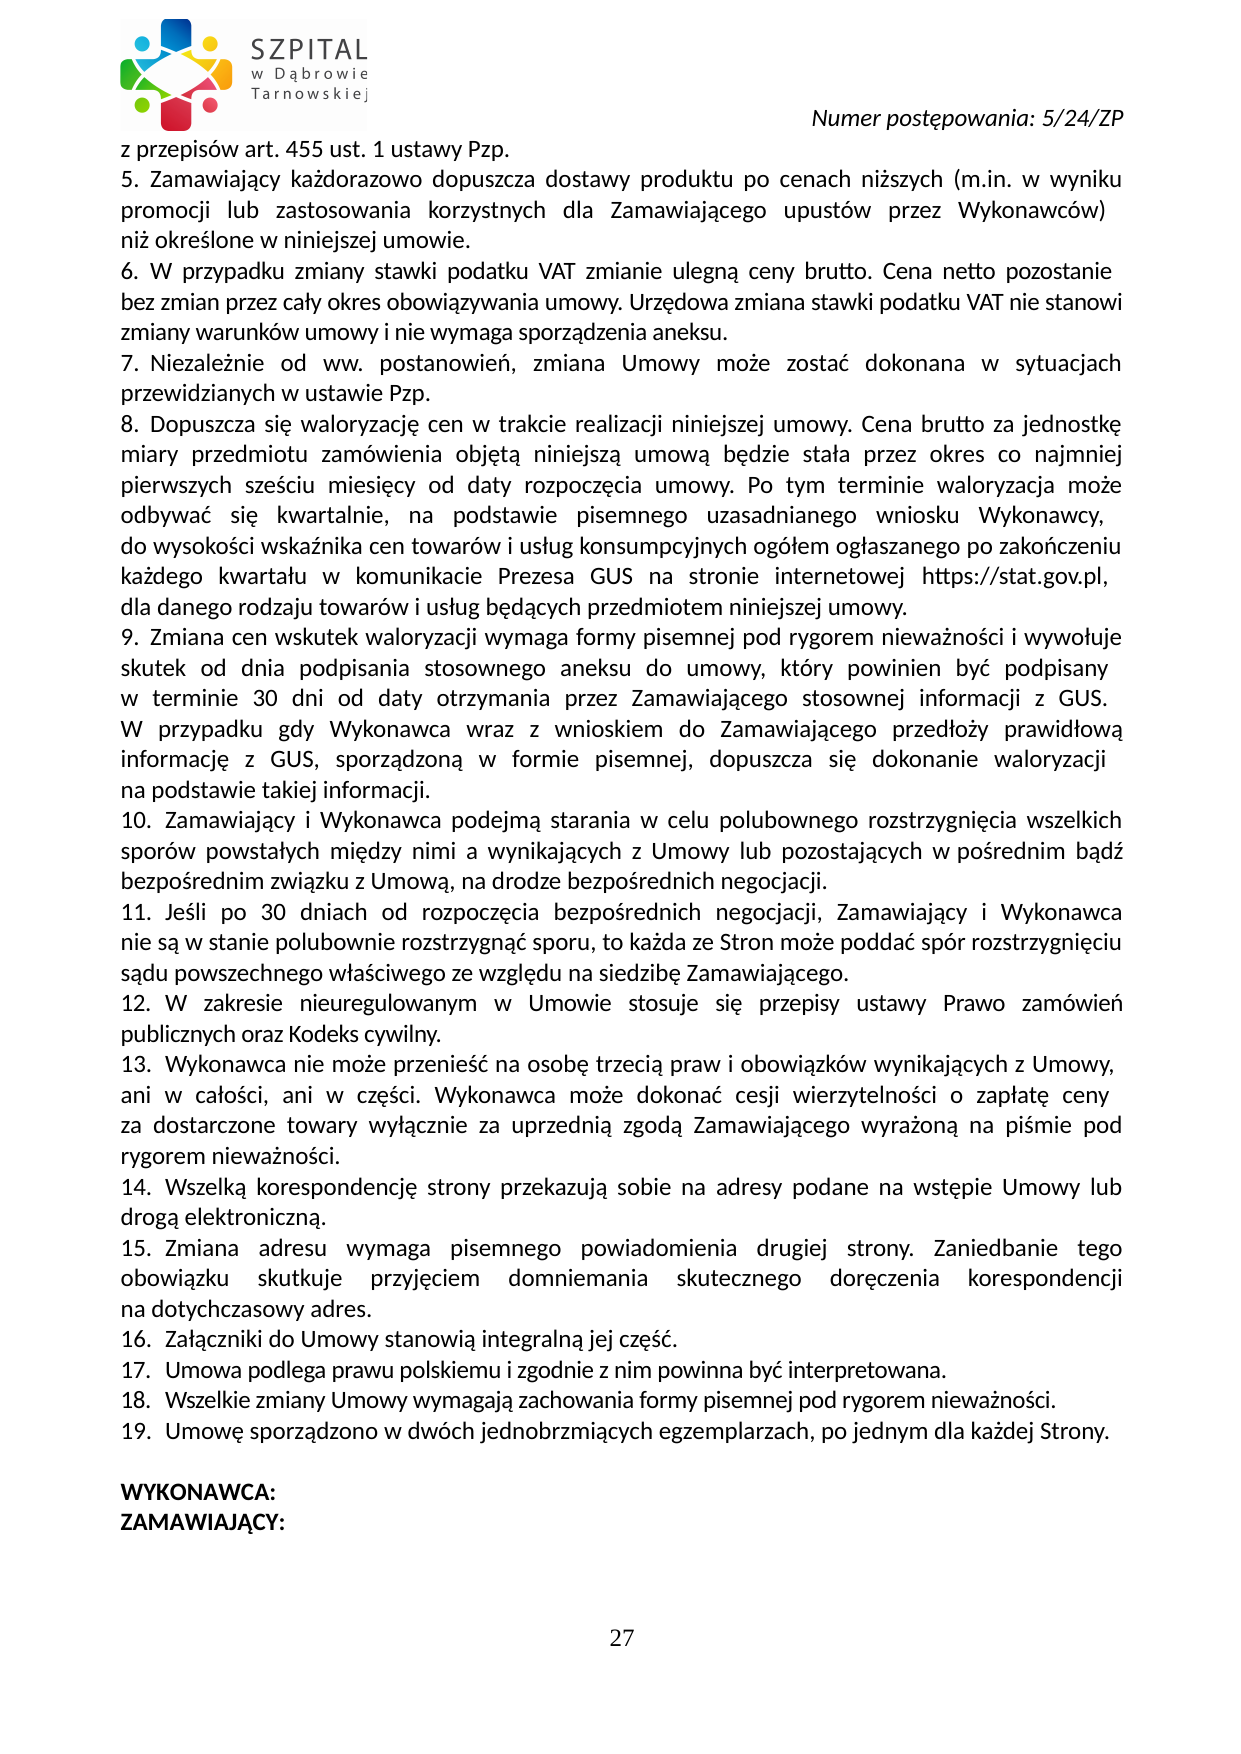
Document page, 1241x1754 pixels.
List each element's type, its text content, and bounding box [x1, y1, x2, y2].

list Umowa podlega prawu polskiemu i zgodnie z nim powinna być interpretowana. [120, 1354, 1123, 1384]
list Zamawiający każdorazowo dopuszcza dostawy produktu po cenach niższych (m.in. w wyniku promocji lub zastosowania korzystnych dla Zamawiającego upustów przez Wykonawców) niż określone w niniejszej umowie. [120, 163, 1123, 255]
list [120, 133, 1123, 163]
list Zamawiający i Wykonawca podejmą starania w celu polubownego rozstrzygnięcia wszelkich sporów powstałych między nimi a wynikających z Umowy lub pozostających w pośrednim bądź bezpośrednim związku z Umową, na drodze bezpośrednich negocjacji. [120, 804, 1123, 896]
list Niezależnie od ww. postanowień, zmiana Umowy może zostać dokonana w sytuacjach przewidzianych w ustawie Pzp. [120, 347, 1123, 408]
list Wszelkie zmiany Umowy wymagają zachowania formy pisemnej pod rygorem nieważności. [120, 1384, 1123, 1415]
list W przypadku zmiany stawki podatku VAT zmianie ulegną ceny brutto. Cena netto pozostanie bez zmian przez cały okres obowiązywania umowy. Urzędowa zmiana stawki podatku VAT nie stanowi zmiany warunków umowy i nie wymaga sporządzenia aneksu. [120, 255, 1123, 347]
list Umowę sporządzono w dwóch jednobrzmiących egzemplarzach, po jednym dla każdej Strony. [120, 1415, 1123, 1445]
text WYKONAWCA: ZAMAWIAJĄCY: [120, 1445, 1123, 1537]
list Wykonawca nie może przenieść na osobę trzecią praw i obowiązków wynikających z Umowy, ani w całości, ani w części. Wykonawca może dokonać cesji wierzytelności o zapłatę ceny za dostarczone towary wyłącznie za uprzednią zgodą Zamawiającego wyrażoną na piśmie pod rygorem nieważności. [120, 1049, 1123, 1171]
list Jeśli po 30 dniach od rozpoczęcia bezpośrednich negocjacji, Zamawiający i Wykonawca nie są w stanie polubownie rozstrzygnąć sporu, to każda ze Stron może poddać spór rozstrzygnięciu sądu powszechnego właściwego ze względu na siedzibę Zamawiającego. [120, 896, 1123, 988]
picture [120, 19, 368, 131]
list Zmiana cen wskutek waloryzacji wymaga formy pisemnej pod rygorem nieważności i wywołuje skutek od dnia podpisania stosownego aneksu do umowy, który powinien być podpisany w terminie 30 dni od daty otrzymania przez Zamawiającego stosownej informacji z GUS. W przypadku gdy Wykonawca wraz z wnioskiem do Zamawiającego przedłoży prawidłową informację z GUS, sporządzoną w formie pisemnej, dopuszcza się dokonanie waloryzacji na podstawie takiej informacji. [120, 621, 1123, 804]
list Dopuszcza się waloryzację cen w trakcie realizacji niniejszej umowy. Cena brutto za jednostkę miary przedmiotu zamówienia objętą niniejszą umową będzie stała przez okres co najmniej pierwszych sześciu miesięcy od daty rozpoczęcia umowy. Po tym terminie waloryzacja może odbywać się kwartalnie, na podstawie pisemnego uzasadnianego wniosku Wykonawcy, do wysokości wskaźnika cen towarów i usług konsumpcyjnych ogółem ogłaszanego po zakończeniu każdego kwartału w komunikacie Prezesa GUS na stronie internetowej https://stat.gov.pl, dla danego rodzaju towarów i usług będących przedmiotem niniejszej umowy. [120, 408, 1123, 621]
list Zmiana adresu wymaga pisemnego powiadomienia drugiej strony. Zaniedbanie tego obowiązku skutkuje przyjęciem domniemania skutecznego doręczenia korespondencji na dotychczasowy adres. [120, 1232, 1123, 1323]
list W zakresie nieuregulowanym w Umowie stosuje się przepisy ustawy Prawo zamówień publicznych oraz Kodeks cywilny. [120, 988, 1123, 1049]
list Załączniki do Umowy stanowią integralną jej część. [120, 1323, 1123, 1354]
list Wszelką korespondencję strony przekazują sobie na adresy podane na wstępie Umowy lub drogą elektroniczną. [120, 1171, 1123, 1232]
